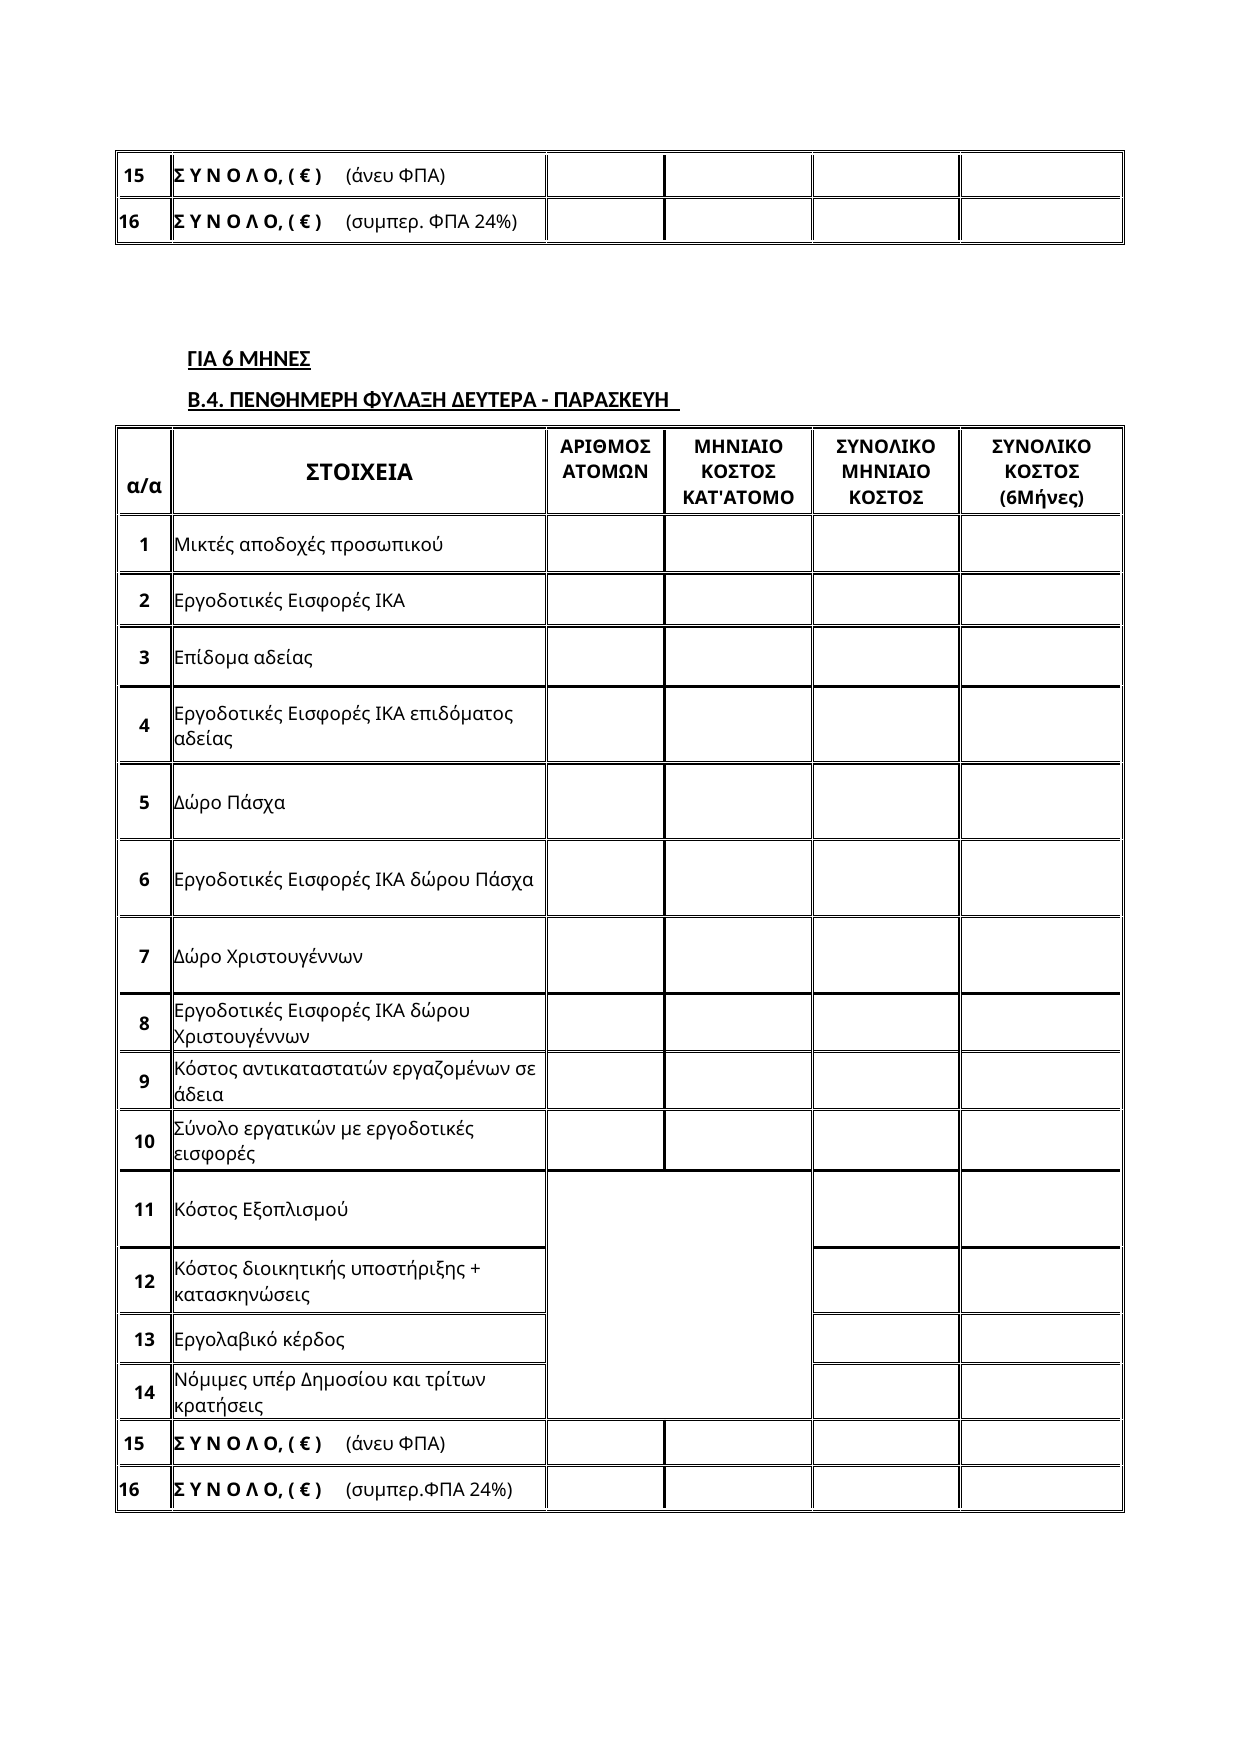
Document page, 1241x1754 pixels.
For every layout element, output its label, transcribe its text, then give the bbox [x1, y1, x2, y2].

table_cell [814, 575, 958, 624]
table_cell [962, 571, 1122, 624]
table_cell [962, 915, 1122, 992]
table_cell 11 [118, 1169, 170, 1246]
table_cell [548, 1111, 663, 1169]
table_cell [548, 575, 663, 624]
table_cell [548, 516, 663, 571]
table_cell 6 [118, 838, 171, 915]
table_cell [960, 153, 1122, 196]
table_cell [548, 628, 663, 684]
table_cell [962, 1246, 1124, 1312]
table_cell [962, 1312, 1122, 1362]
table_cell Σ Υ Ν Ο Λ Ο, ( € ) (συμπερ. ΦΠΑ 24%) [172, 199, 546, 242]
table_cell [814, 1053, 958, 1108]
table_cell Εργοδοτικές Εισφορές ΙΚΑ [174, 575, 545, 624]
table_cell [546, 151, 664, 196]
table_cell [666, 516, 811, 571]
table_cell [814, 841, 958, 915]
table_cell 16 [118, 196, 172, 242]
table_cell [814, 1172, 958, 1246]
table_cell [548, 918, 663, 992]
table_cell [962, 992, 1122, 1050]
text Β.4. ΠΕΝΘΗΜΕΡΗ ΦΥΛΑΞΗ ΔΕΥΤΕΡΑ - ΠΑΡΑΣΚΕΥΗ [187, 385, 1063, 413]
table_cell Κόστος διοικητικής υποστήριξης + κατασκηνώσεις [174, 1249, 545, 1312]
table_cell [814, 1111, 958, 1169]
table_cell [814, 918, 958, 992]
table_cell [962, 1362, 1122, 1418]
table_header ΣΥΝΟΛΙΚΟ ΚΟΣΤΟΣ (6Μήνες) [960, 428, 1122, 513]
table_cell [666, 995, 811, 1050]
table_cell [960, 1464, 1122, 1510]
table_cell [548, 1172, 811, 1418]
table_cell [962, 1050, 1122, 1108]
table_cell [962, 838, 1122, 915]
table_cell [814, 1365, 958, 1418]
table_cell [665, 153, 812, 196]
table_cell 16 [118, 1464, 172, 1510]
table_cell [666, 841, 811, 915]
table_cell 14 [118, 1362, 171, 1418]
table_cell 1 [118, 513, 171, 571]
table_cell 4 [117, 685, 170, 761]
table_cell [962, 1418, 1122, 1464]
table_cell Σ Υ Ν Ο Λ Ο, ( € ) (άνευ ΦΠΑ) [172, 153, 546, 196]
table_cell Δώρο Πάσχα [174, 765, 545, 838]
table_cell Σ Υ Ν Ο Λ Ο, ( € ) (άνευ ΦΠΑ) [174, 1421, 545, 1464]
table_cell [814, 765, 958, 838]
table_cell [814, 516, 958, 571]
table_cell [548, 688, 663, 761]
table_cell [546, 196, 664, 242]
table_cell [548, 841, 663, 915]
table_cell [666, 688, 811, 761]
table_cell [812, 1464, 960, 1510]
table_cell [814, 995, 958, 1050]
table_header ΣΥΝΟΛΙΚΟ ΜΗΝΙΑΙΟ ΚΟΣΤΟΣ [812, 426, 960, 513]
table_cell [814, 1249, 958, 1312]
table_cell [548, 765, 663, 838]
table_cell [962, 1169, 1122, 1246]
table_header ΣΤΟΙΧΕΙΑ [172, 428, 546, 513]
table_cell Επίδομα αδείας [174, 628, 545, 684]
table_cell [814, 688, 958, 761]
table_cell Μικτές αποδοχές προσωπικού [174, 516, 545, 571]
table_cell [548, 1053, 663, 1108]
table_cell [960, 624, 1124, 684]
table_cell 15 [118, 153, 172, 196]
table_cell [666, 918, 811, 992]
table_header ΑΡΙΘΜΟΣ ΑΤΟΜΩΝ [546, 426, 664, 513]
table_cell [666, 1053, 811, 1108]
table_cell [960, 761, 1124, 838]
table_cell [665, 1467, 812, 1510]
table_cell 12 [117, 1246, 170, 1312]
table_cell [666, 765, 811, 838]
table_cell Εργοδοτικές Εισφορές ΙΚΑ επιδόματος αδείας [174, 688, 545, 761]
table_cell Κόστος αντικαταστατών εργαζομένων σε άδεια [174, 1053, 545, 1108]
table_cell 5 [117, 761, 172, 838]
table_cell 10 [118, 1108, 171, 1169]
table_cell Κόστος Εξοπλισμού [174, 1172, 545, 1246]
table_cell Σύνολο εργατικών με εργοδοτικές εισφορές [174, 1111, 545, 1169]
table_cell [666, 1421, 811, 1464]
table_cell 15 [118, 1418, 171, 1464]
table_cell [814, 628, 958, 684]
table_cell [962, 1108, 1122, 1169]
table_cell [546, 1464, 664, 1510]
table_cell [962, 685, 1124, 761]
table_cell Δώρο Χριστουγέννων [174, 918, 545, 992]
table_cell 3 [117, 624, 172, 684]
table_header ΜΗΝΙΑΙΟ ΚΟΣΤΟΣ ΚΑΤ'ΑΤΟΜΟ [665, 429, 812, 513]
table_cell 7 [118, 915, 171, 992]
table_cell [666, 1111, 811, 1169]
table_cell [548, 1421, 663, 1464]
table_cell [665, 199, 812, 242]
table_cell Σ Υ Ν Ο Λ Ο, ( € ) (συμπερ.ΦΠΑ 24%) [172, 1467, 546, 1510]
table_cell 13 [118, 1312, 171, 1362]
table_cell 2 [118, 571, 171, 624]
table_cell [960, 196, 1122, 242]
table_cell [962, 513, 1122, 571]
table_cell Εργολαβικό κέρδος [174, 1315, 545, 1362]
table_header α/α [118, 429, 172, 513]
table_cell Εργοδοτικές Εισφορές ΙΚΑ δώρου Χριστουγέννων [174, 995, 545, 1050]
table_cell 9 [118, 1050, 170, 1108]
table_cell [666, 628, 811, 684]
table_cell [812, 151, 960, 196]
table_cell [666, 575, 811, 624]
table_cell [812, 196, 960, 242]
table_cell [814, 1315, 958, 1362]
table_cell 8 [118, 992, 170, 1050]
table_cell [548, 995, 663, 1050]
table_cell Νόμιμες υπέρ Δημοσίου και τρίτων κρατήσεις [174, 1365, 545, 1418]
text ΓΙΑ 6 ΜΗΝΕΣ [187, 344, 1063, 372]
table_cell Εργοδοτικές Εισφορές ΙΚΑ δώρου Πάσχα [174, 841, 545, 915]
table_cell [814, 1421, 958, 1464]
